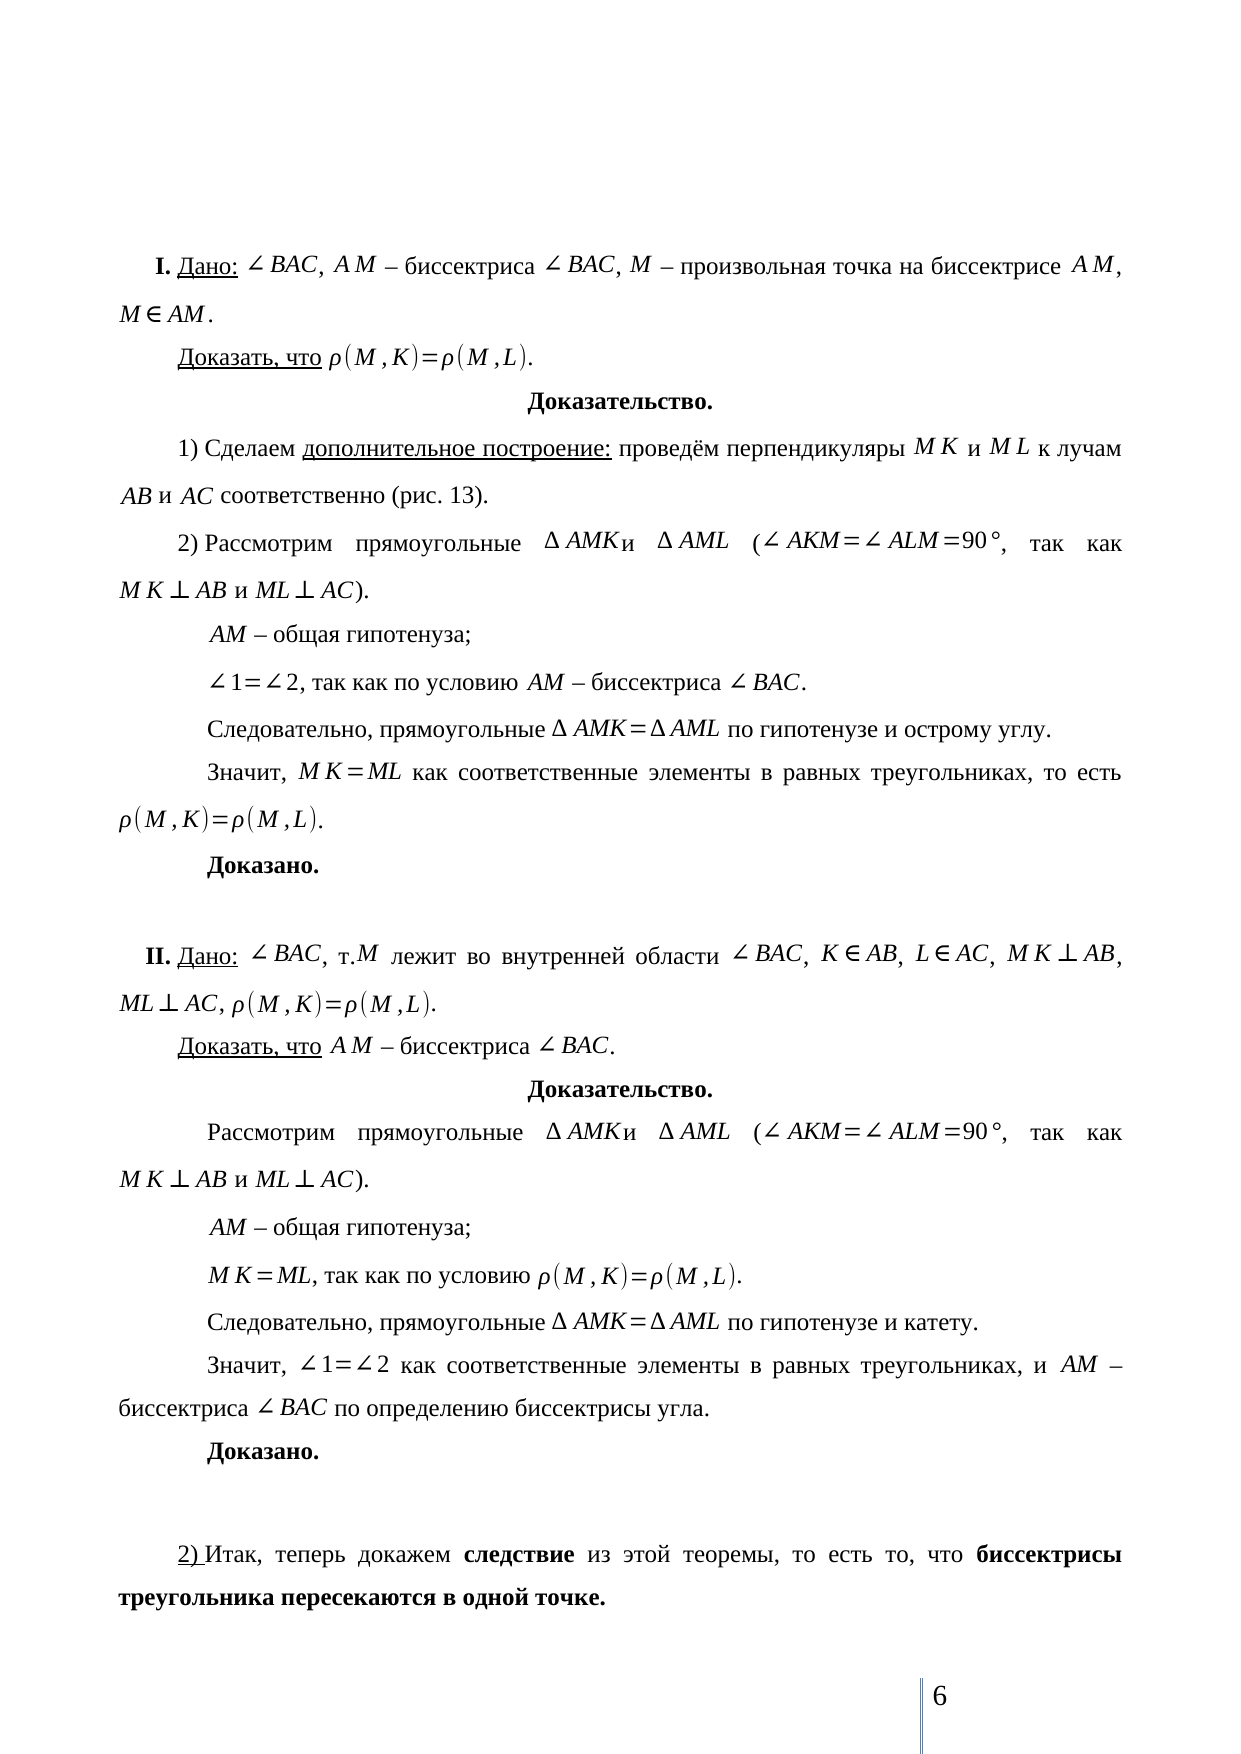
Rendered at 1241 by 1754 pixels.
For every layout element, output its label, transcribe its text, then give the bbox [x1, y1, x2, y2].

text – общая гипотенуза; [118, 618, 1122, 652]
text Рассмотрим прямоугольные и (, так как и ). [118, 1117, 1122, 1196]
list Дано: , – биссектриса , – произвольная точка на биссектрисе , . [118, 247, 1122, 327]
text , так как по условию . [118, 1259, 1122, 1292]
text Значит, как соответственные элементы в равных треугольниках, то есть . [118, 757, 1122, 836]
list Рассмотрим прямоугольные и (, так как и ). [118, 524, 1122, 604]
list Доказать, что . [118, 342, 1122, 372]
list Сделаем дополнительное построение: проведём перпендикуляры и к лучам и соответственно (рис. 13). [118, 429, 1122, 509]
text , так как по условию – биссектриса . [118, 666, 1122, 699]
list Доказать, что – биссектриса . [118, 1031, 1122, 1060]
text Доказательство. [118, 386, 1122, 415]
text Доказано. [118, 1436, 1122, 1465]
list Итак, теперь докажем следствие из этой теоремы, то есть то, что биссектрисы треугольника пересекаются в одной точке. [118, 1539, 1122, 1611]
text Доказательство. [118, 1074, 1122, 1103]
text Доказано. [118, 851, 1122, 879]
text – общая гипотенуза; [118, 1211, 1122, 1244]
text Значит, как соответственные элементы в равных треугольниках, и – биссектриса по определению биссектрисы угла. [118, 1350, 1122, 1422]
text Следовательно, прямоугольные по гипотенузе и острому углу. [118, 714, 1122, 743]
text Следовательно, прямоугольные по гипотенузе и катету. [118, 1307, 1122, 1335]
list Дано: , т. лежит во внутренней области , , , , , . [118, 937, 1122, 1017]
